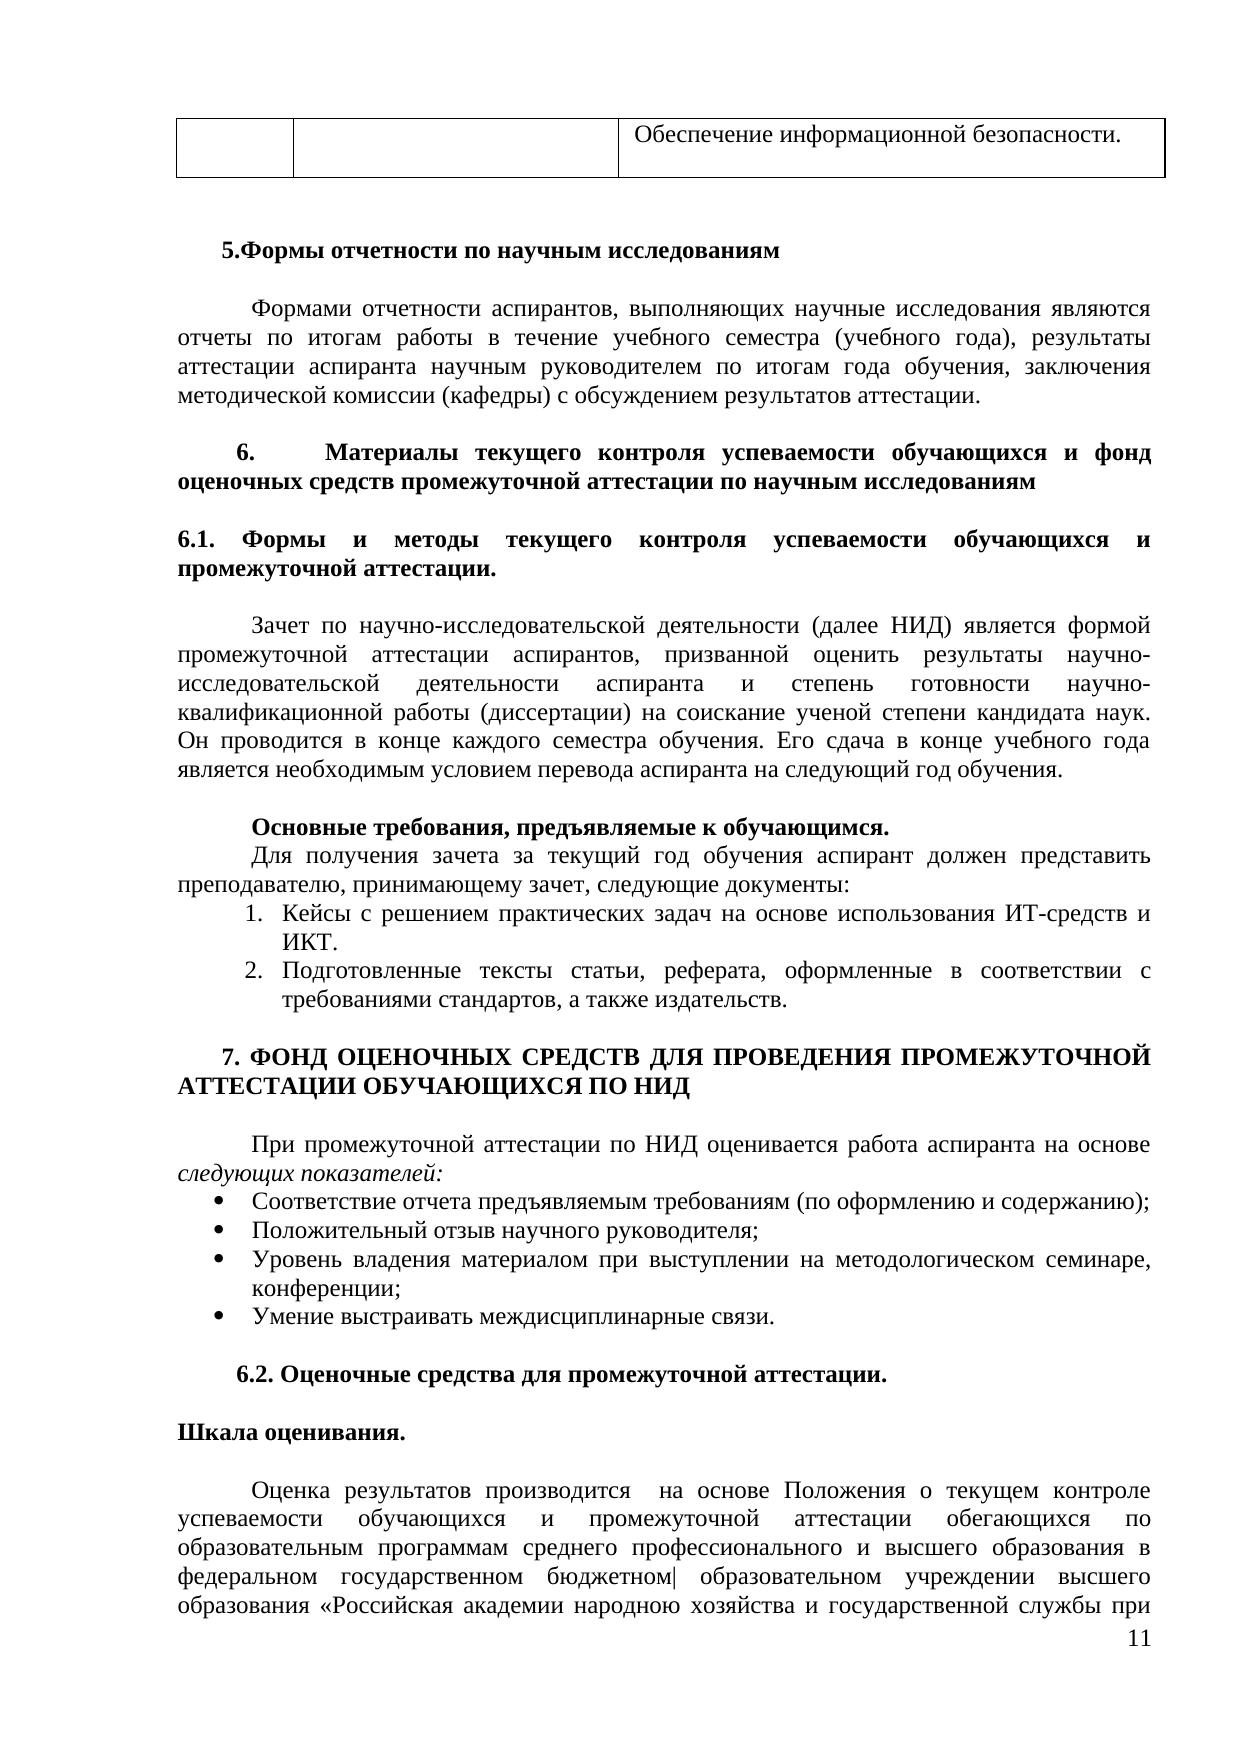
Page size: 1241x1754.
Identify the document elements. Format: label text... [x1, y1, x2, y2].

table_cell [177, 119, 293, 177]
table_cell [619, 119, 1164, 177]
list Умение выстраивать междисциплинарные связи. [214, 1301, 1152, 1330]
list Кейсы с решением практических задач на основе использования ИТ-средств и ИКТ. [244, 898, 1152, 956]
list Соответствие отчета предъявляемым требованиям (по оформлению и содержанию); [214, 1186, 1152, 1215]
text 6. Материалы текущего контроля успеваемости обучающихся и фонд оценочных средств промежуточной аттестации по научным исследованиям [177, 437, 1152, 495]
list Подготовленные тексты статьи, реферата, оформленные в соответствии с требованиями стандартов, а также издательств. [244, 956, 1152, 1013]
text Для получения зачета за текущий год обучения аспирант должен представить преподавателю, принимающему зачет, следующие документы: [177, 841, 1152, 898]
subtitle 5.Формы отчетности по научным исследованиям [177, 236, 1152, 264]
text При промежуточной аттестации по НИД оценивается работа аспиранта на основе следующих показателей: [177, 1129, 1152, 1186]
subtitle 7. ФОНД ОЦЕНОЧНЫХ СРЕДСТВ ДЛЯ ПРОВЕДЕНИЯ ПРОМЕЖУТОЧНОЙ АТТЕСТАЦИИ ОБУЧАЮЩИХСЯ ПО НИД [177, 1042, 1152, 1100]
text Основные требования, предъявляемые к обучающимся. [177, 812, 1152, 841]
text 6.2. Оценочные средства для промежуточной аттестации. [177, 1359, 1152, 1388]
subtitle 6.1. Формы и методы текущего контроля успеваемости обучающихся и промежуточной аттестации. [177, 524, 1152, 581]
text Формами отчетности аспирантов, выполняющих научные исследования являются отчеты по итогам работы в течение учебного семестра (учебного года), результаты аттестации аспиранта научным руководителем по итогам года обучения, заключения методической комиссии (кафедры) с обсуждением результатов аттестации. [177, 293, 1152, 408]
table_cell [294, 119, 618, 177]
list Положительный отзыв научного руководителя; [214, 1215, 1152, 1244]
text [177, 1475, 1152, 1618]
text Зачет по научно-исследовательской деятельности (далее НИД) является формой промежуточной аттестации аспирантов, призванной оценить результаты научно-исследовательской деятельности аспиранта и степень готовности научно-квалификационной работы (диссертации) на соискание ученой степени кандидата наук. Он проводится в конце каждого семестра обучения. Его сдача в конце учебного года является необходимым условием перевода аспиранта на следующий год обучения. [177, 611, 1152, 783]
subtitle Шкала оценивания. [177, 1417, 1152, 1446]
list Уровень владения материалом при выступлении на методологическом семинаре, конференции; [214, 1244, 1152, 1301]
